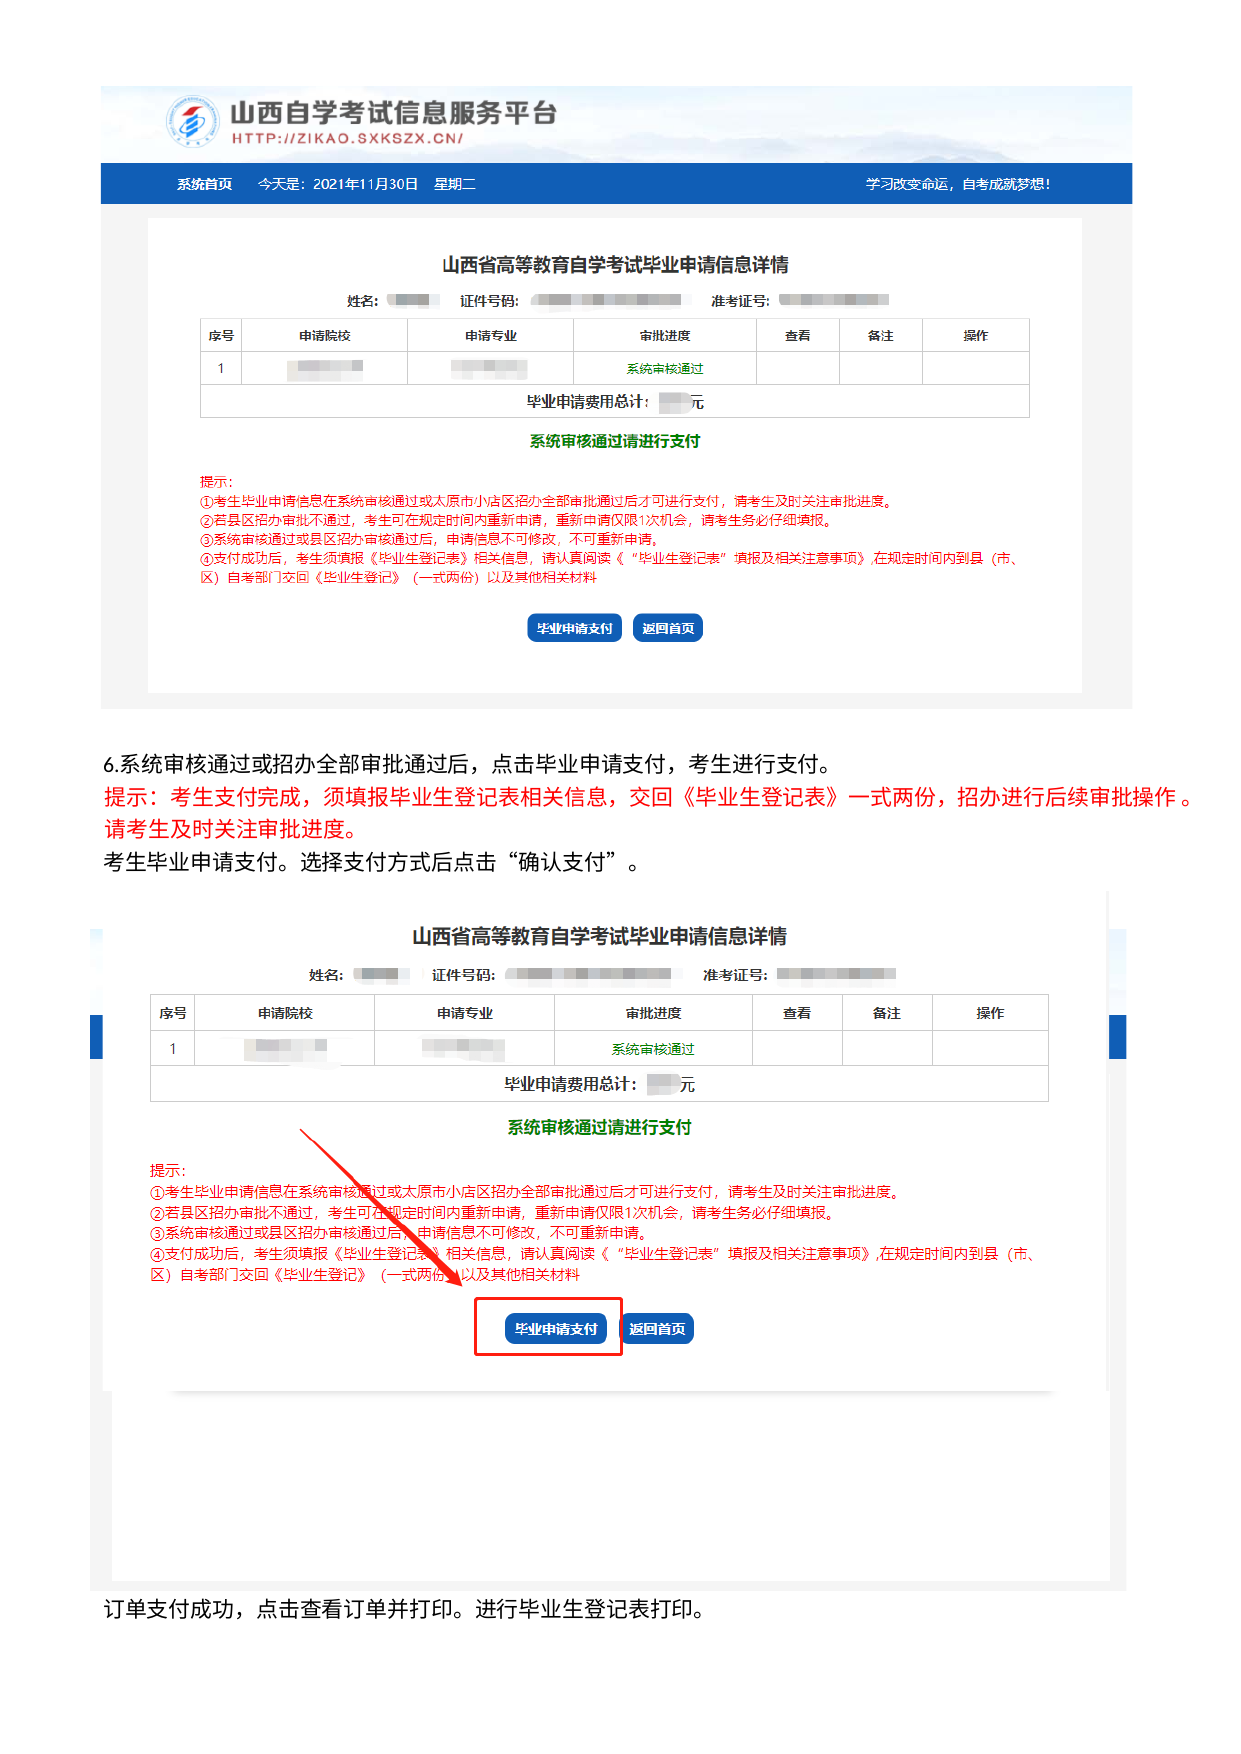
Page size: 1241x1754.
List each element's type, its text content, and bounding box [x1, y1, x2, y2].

picture [90, 891, 1127, 1591]
list 提示：考生支付完成，须填报毕业生登记表相关信息，交回《毕业生登记表》一式两份，招办进行后续审批操作。请考生及时关注审批进度。 [104, 779, 1181, 844]
picture [100, 86, 1133, 709]
list 考生毕业申请支付。选择支付方式后点击“确认支付”。 [59, 844, 1181, 877]
list 6.系统审核通过或招办全部审批通过后，点击毕业申请支付，考生进行支付。 [103, 747, 1181, 779]
